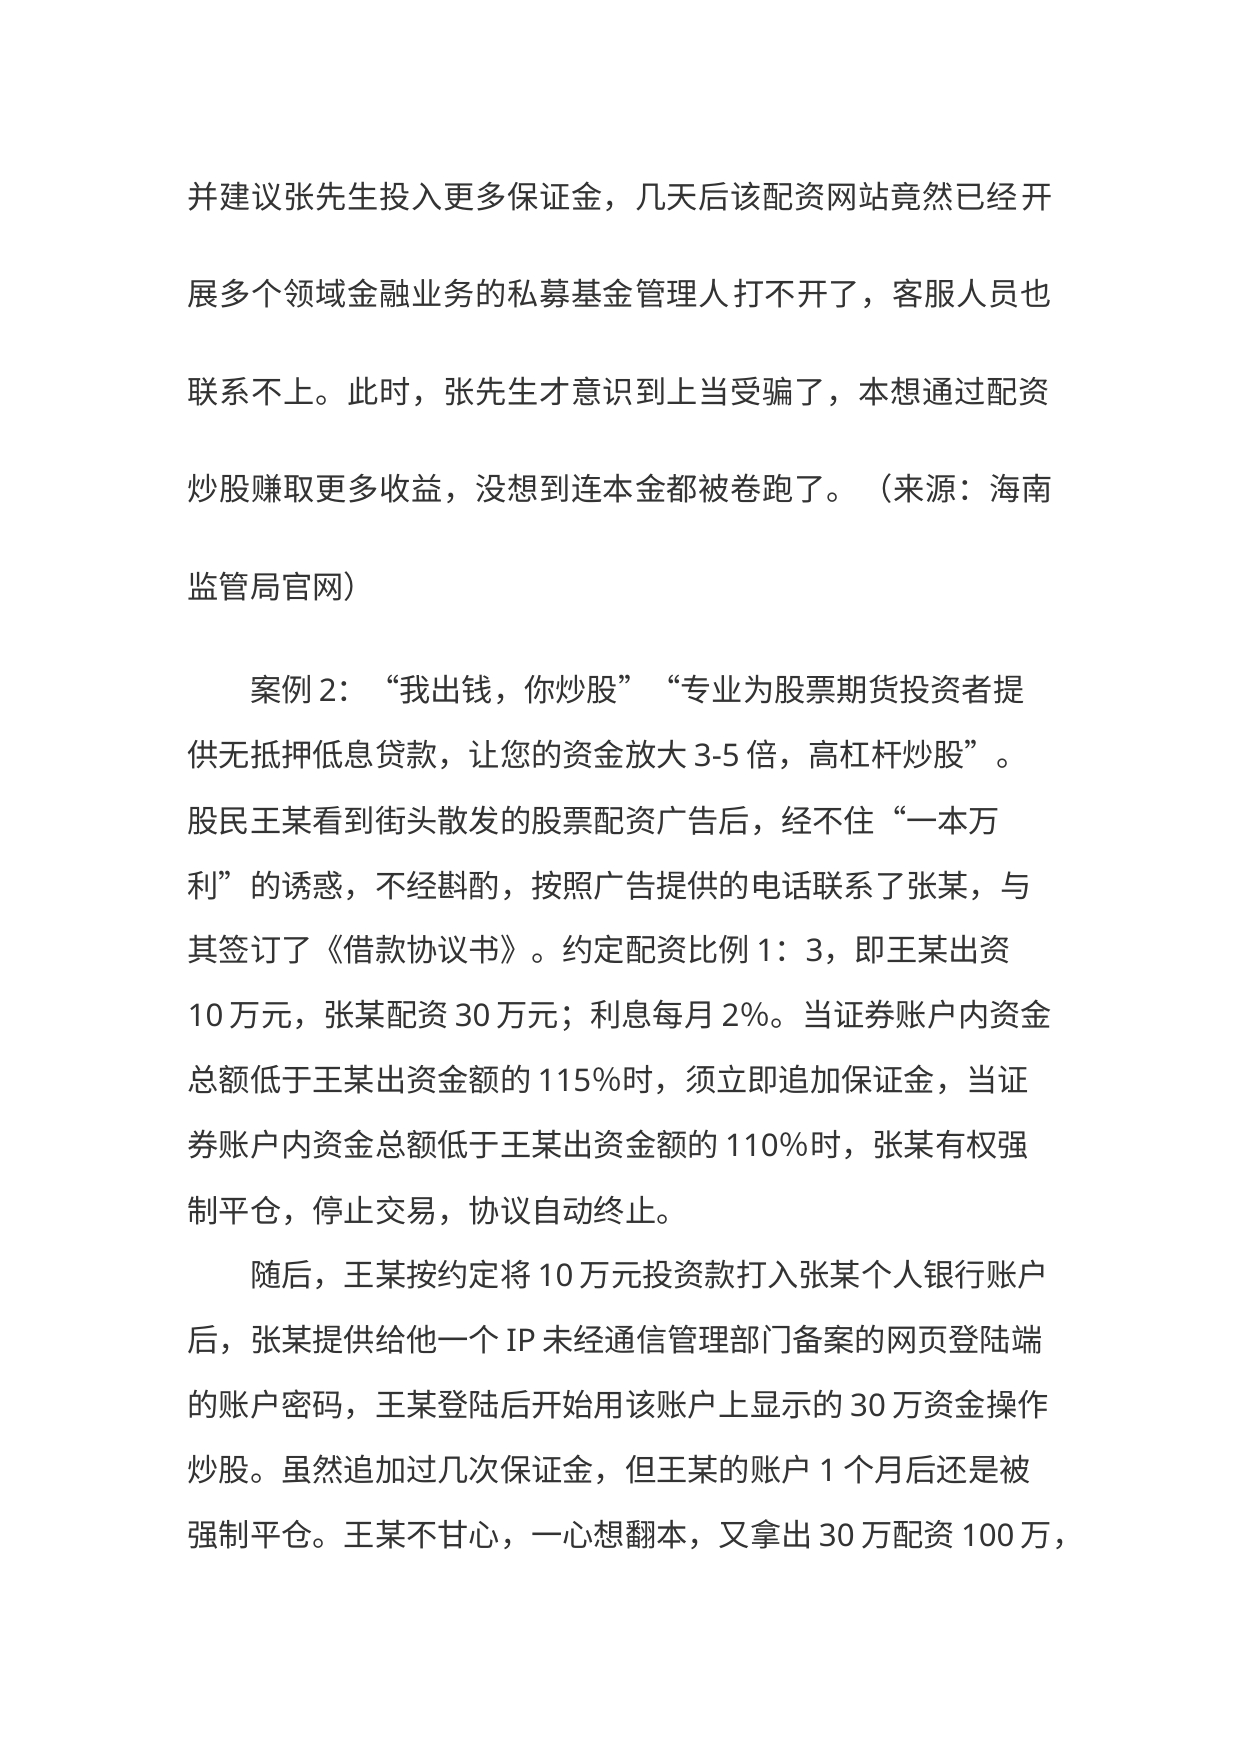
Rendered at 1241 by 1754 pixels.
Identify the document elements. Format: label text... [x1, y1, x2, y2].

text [187, 1241, 1053, 1566]
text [187, 162, 1053, 617]
text 案例2：“我出钱，你炒股”“专业为股票期货投资者提供无抵押低息贷款，让您的资金放大3-5倍，高杠杆炒股”。股民王某看到街头散发的股票配资广告后，经不住“一本万利”的诱惑，不经斟酌，按照广告提供的电话联系了张某，与其签订了《借款协议书》。约定配资比例1：3，即王某出资10万元，张某配资30万元；利息每月2％。当证券账户内资金总额低于王某出资金额的115％时，须立即追加保证金，当证券账户内资金总额低于王某出资金额的110％时，张某有权强制平仓，停止交易，协议自动终止。 [187, 656, 1053, 1241]
